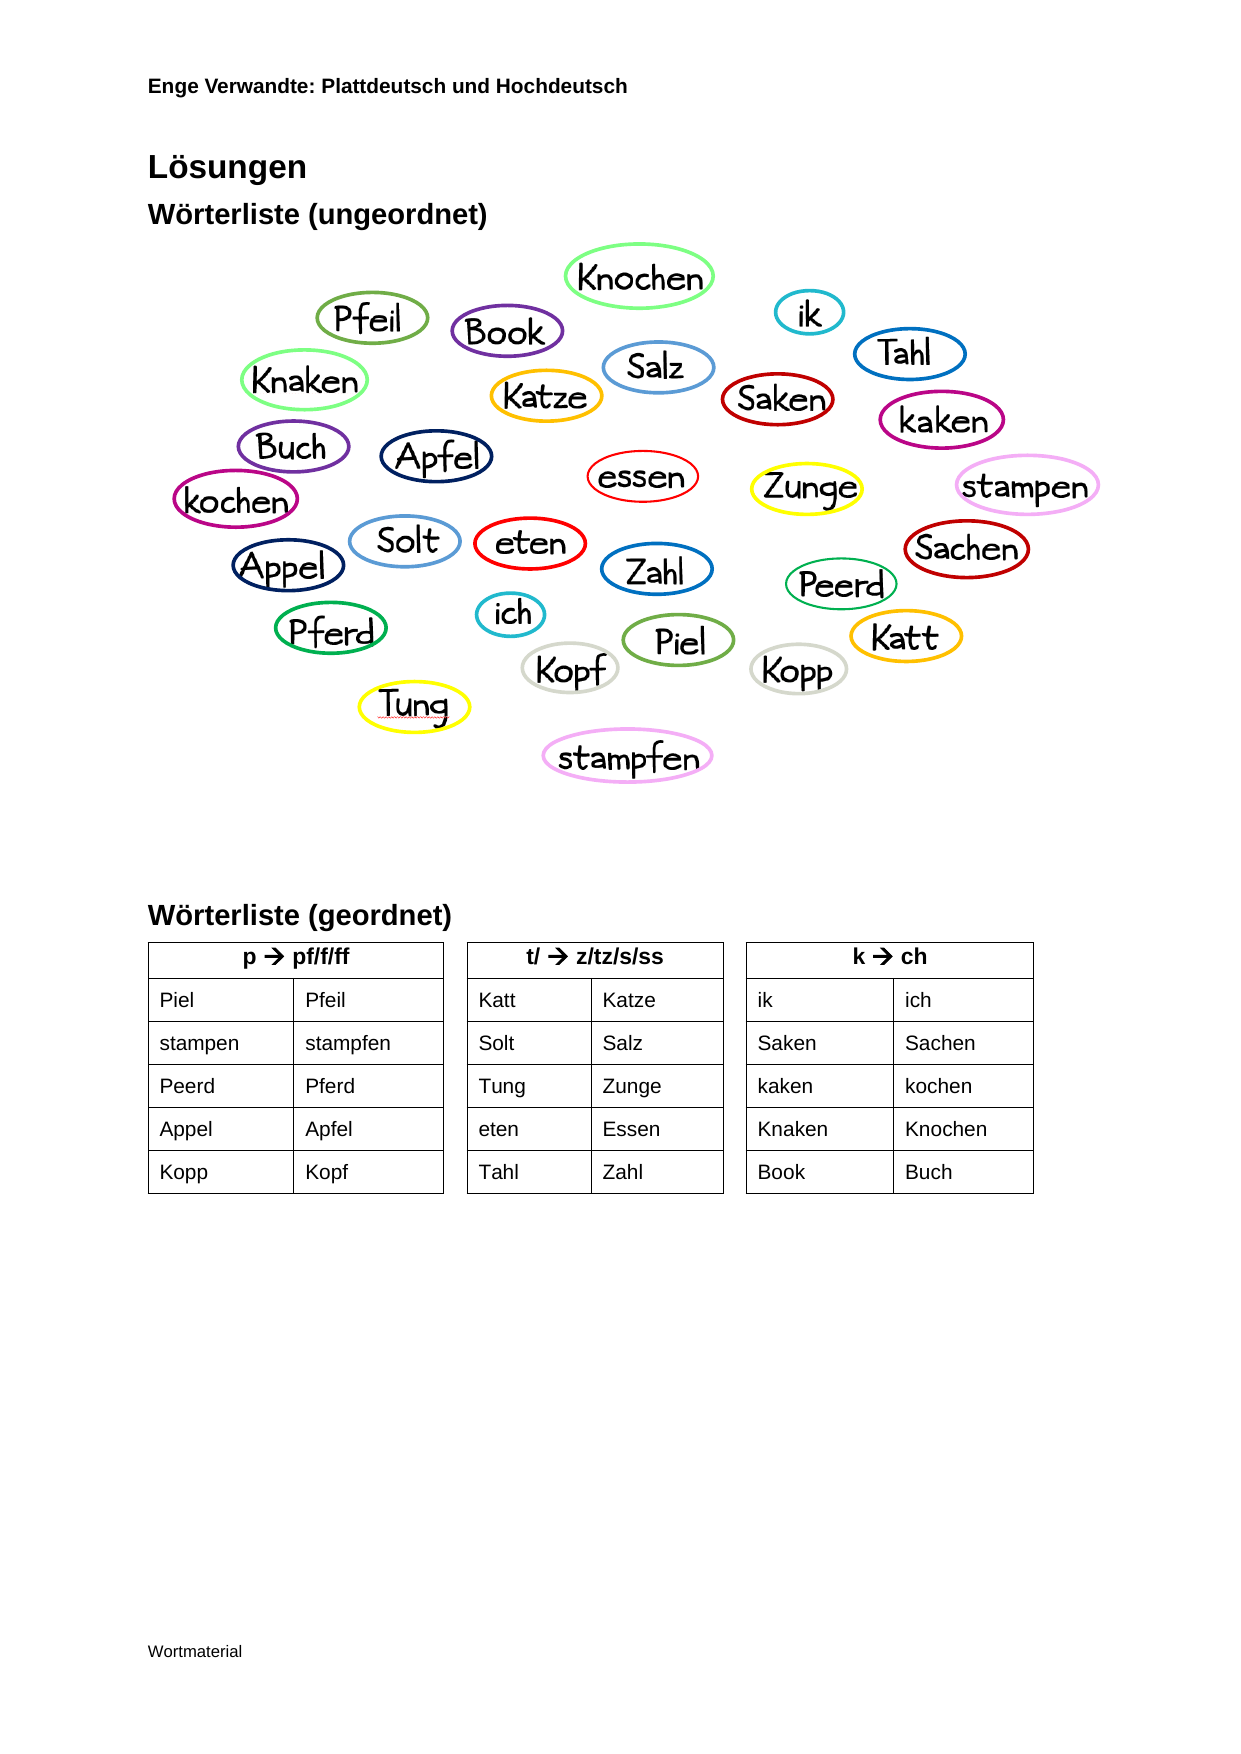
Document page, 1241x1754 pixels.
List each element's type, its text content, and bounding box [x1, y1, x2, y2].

table_cell Apfel [294, 1108, 443, 1149]
table_cell Pferd [294, 1065, 443, 1107]
table_cell ik [747, 979, 893, 1021]
table_cell stampfen [294, 1022, 443, 1064]
table_cell Peerd [149, 1065, 293, 1107]
table_cell Saken [747, 1022, 893, 1064]
table_header [724, 942, 746, 978]
table_cell Kopf [294, 1151, 443, 1192]
table_cell Piel [149, 979, 293, 1021]
table_cell Sachen [894, 1022, 1033, 1064]
table_cell Kopp [149, 1151, 293, 1192]
table_cell Katze [592, 979, 723, 1021]
picture [147, 241, 1093, 799]
table_header t/ z/tz/s/ss [468, 943, 723, 978]
table_cell Solt [468, 1022, 591, 1064]
table_cell [724, 1150, 746, 1192]
table_cell Buch [894, 1151, 1033, 1192]
table_cell Knaken [747, 1108, 893, 1149]
table_cell ich [894, 979, 1033, 1021]
table_cell Essen [592, 1108, 723, 1149]
table_cell Zahl [592, 1151, 723, 1192]
table_cell kaken [747, 1065, 893, 1107]
table_cell Book [747, 1151, 893, 1192]
table_cell Tahl [468, 1151, 591, 1192]
table_cell Katt [468, 979, 591, 1021]
table_cell [444, 978, 467, 1021]
table_cell Pfeil [294, 979, 443, 1021]
table_cell Salz [592, 1022, 723, 1064]
table_cell [724, 1064, 746, 1107]
table_cell kochen [894, 1065, 1033, 1107]
table_cell eten [468, 1108, 591, 1149]
table_cell [724, 1021, 746, 1064]
text Wörterliste (ungeordnet) [148, 197, 1093, 231]
table_cell Appel [149, 1108, 293, 1149]
table_cell [444, 1064, 467, 1107]
picture [959, 458, 1093, 512]
table_header k ch [747, 943, 1033, 978]
table_cell [724, 1107, 746, 1149]
table_header p pf/f/ff [149, 943, 443, 978]
table_cell [444, 1107, 467, 1149]
table_cell Tung [468, 1065, 591, 1107]
table_cell [724, 978, 746, 1021]
text Lösungen [148, 148, 1093, 186]
text Wörterliste (geordnet) [148, 898, 1093, 931]
table_header [444, 942, 467, 978]
table_cell stampen [149, 1022, 293, 1064]
table_cell [444, 1021, 467, 1064]
table_cell Knochen [894, 1108, 1033, 1149]
table_cell [444, 1150, 467, 1192]
table_cell Zunge [592, 1065, 723, 1107]
